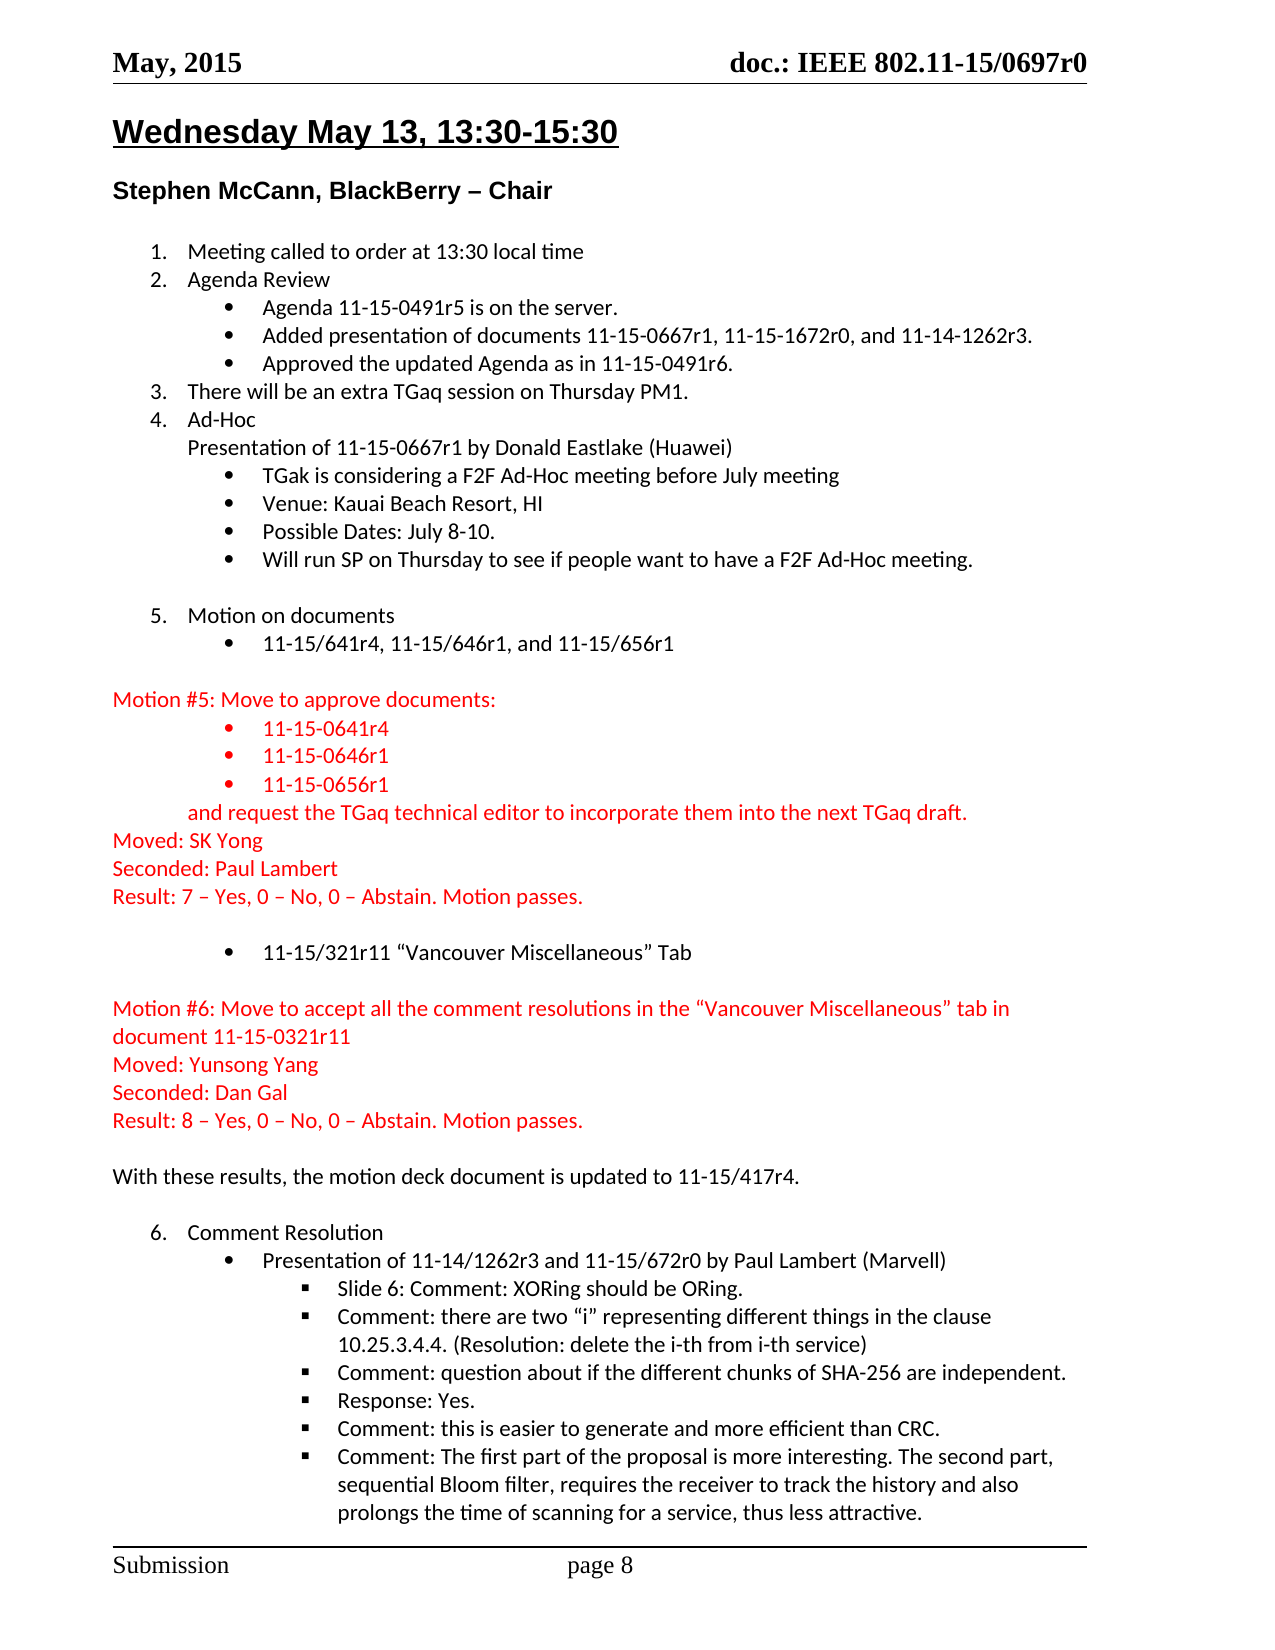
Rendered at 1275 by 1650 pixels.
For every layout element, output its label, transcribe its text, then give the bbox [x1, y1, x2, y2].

list Comment: The first part of the proposal is more interesting. The second part, sequential Bloom filter, requires the receiver to track the history and also prolongs the time of scanning for a service, thus less attractive. [300, 1442, 1087, 1526]
list Comment Resolution [150, 1218, 1087, 1246]
list TGak is considering a F2F Ad-Hoc meeting before July meeting [225, 461, 1087, 489]
list Added presentation of documents 11-15-0667r1, 11-15-1672r0, and 11-14-1262r3. [225, 321, 1087, 349]
list Presentation of 11-14/1262r3 and 11-15/672r0 by Paul Lambert (Marvell) [225, 1246, 1087, 1274]
subtitle Stephen McCann, BlackBerry – Chair [112, 176, 1087, 205]
list Comment: question about if the different chunks of SHA-256 are independent. [300, 1358, 1087, 1386]
list Comment: this is easier to generate and more efficient than CRC. [300, 1414, 1087, 1442]
list Possible Dates: July 8-10. [225, 517, 1087, 546]
list Ad-Hoc [150, 405, 1087, 433]
list 11-15-0641r4 [225, 714, 1087, 742]
list Agenda Review [150, 265, 1087, 293]
list Presentation of 11-15-0667r1 by Donald Eastlake (Huawei) [187, 433, 1087, 461]
list There will be an extra TGaq session on Thursday PM1. [150, 377, 1087, 405]
text Moved: SK Yong [112, 826, 1087, 854]
list 11-15/641r4, 11-15/646r1, and 11-15/656r1 [225, 629, 1087, 658]
text Result: 8 – Yes, 0 – No, 0 – Abstain. Motion passes. [112, 1106, 1087, 1134]
list Slide 6: Comment: XORing should be ORing. [300, 1274, 1087, 1302]
list Meeting called to order at 13:30 local time [150, 237, 1087, 265]
list Response: Yes. [300, 1386, 1087, 1414]
list Will run SP on Thursday to see if people want to have a F2F Ad-Hoc meeting. [225, 546, 1087, 573]
list Comment: there are two “i” representing different things in the clause 10.25.3.4.4. (Resolution: delete the i-th from i-th service) [300, 1302, 1087, 1358]
text Seconded: Dan Gal [112, 1078, 1087, 1106]
text Seconded: Paul Lambert [112, 854, 1087, 882]
text Result: 7 – Yes, 0 – No, 0 – Abstain. Motion passes. [112, 882, 1087, 910]
list 11-15/321r11 “Vancouver Miscellaneous” Tab [225, 938, 1087, 966]
text With these results, the motion deck document is updated to 11-15/417r4. [112, 1162, 1087, 1190]
text Motion #5: Move to approve documents: [112, 686, 1087, 714]
list Venue: Kauai Beach Resort, HI [225, 489, 1087, 517]
list Motion on documents [150, 602, 1087, 629]
list Agenda 11-15-0491r5 is on the server. [225, 293, 1087, 321]
list 11-15-0646r1 [225, 742, 1087, 770]
text and request the TGaq technical editor to incorporate them into the next TGaq draft. [112, 798, 1087, 826]
list Approved the updated Agenda as in 11-15-0491r6. [225, 349, 1087, 377]
text Motion #6: Move to accept all the comment resolutions in the “Vancouver Miscellaneous” tab in document 11-15-0321r11 [112, 994, 1087, 1050]
text Moved: Yunsong Yang [112, 1050, 1087, 1078]
subtitle Wednesday May 13, 13:30-15:30 [112, 112, 1087, 151]
list 11-15-0656r1 [225, 770, 1087, 798]
